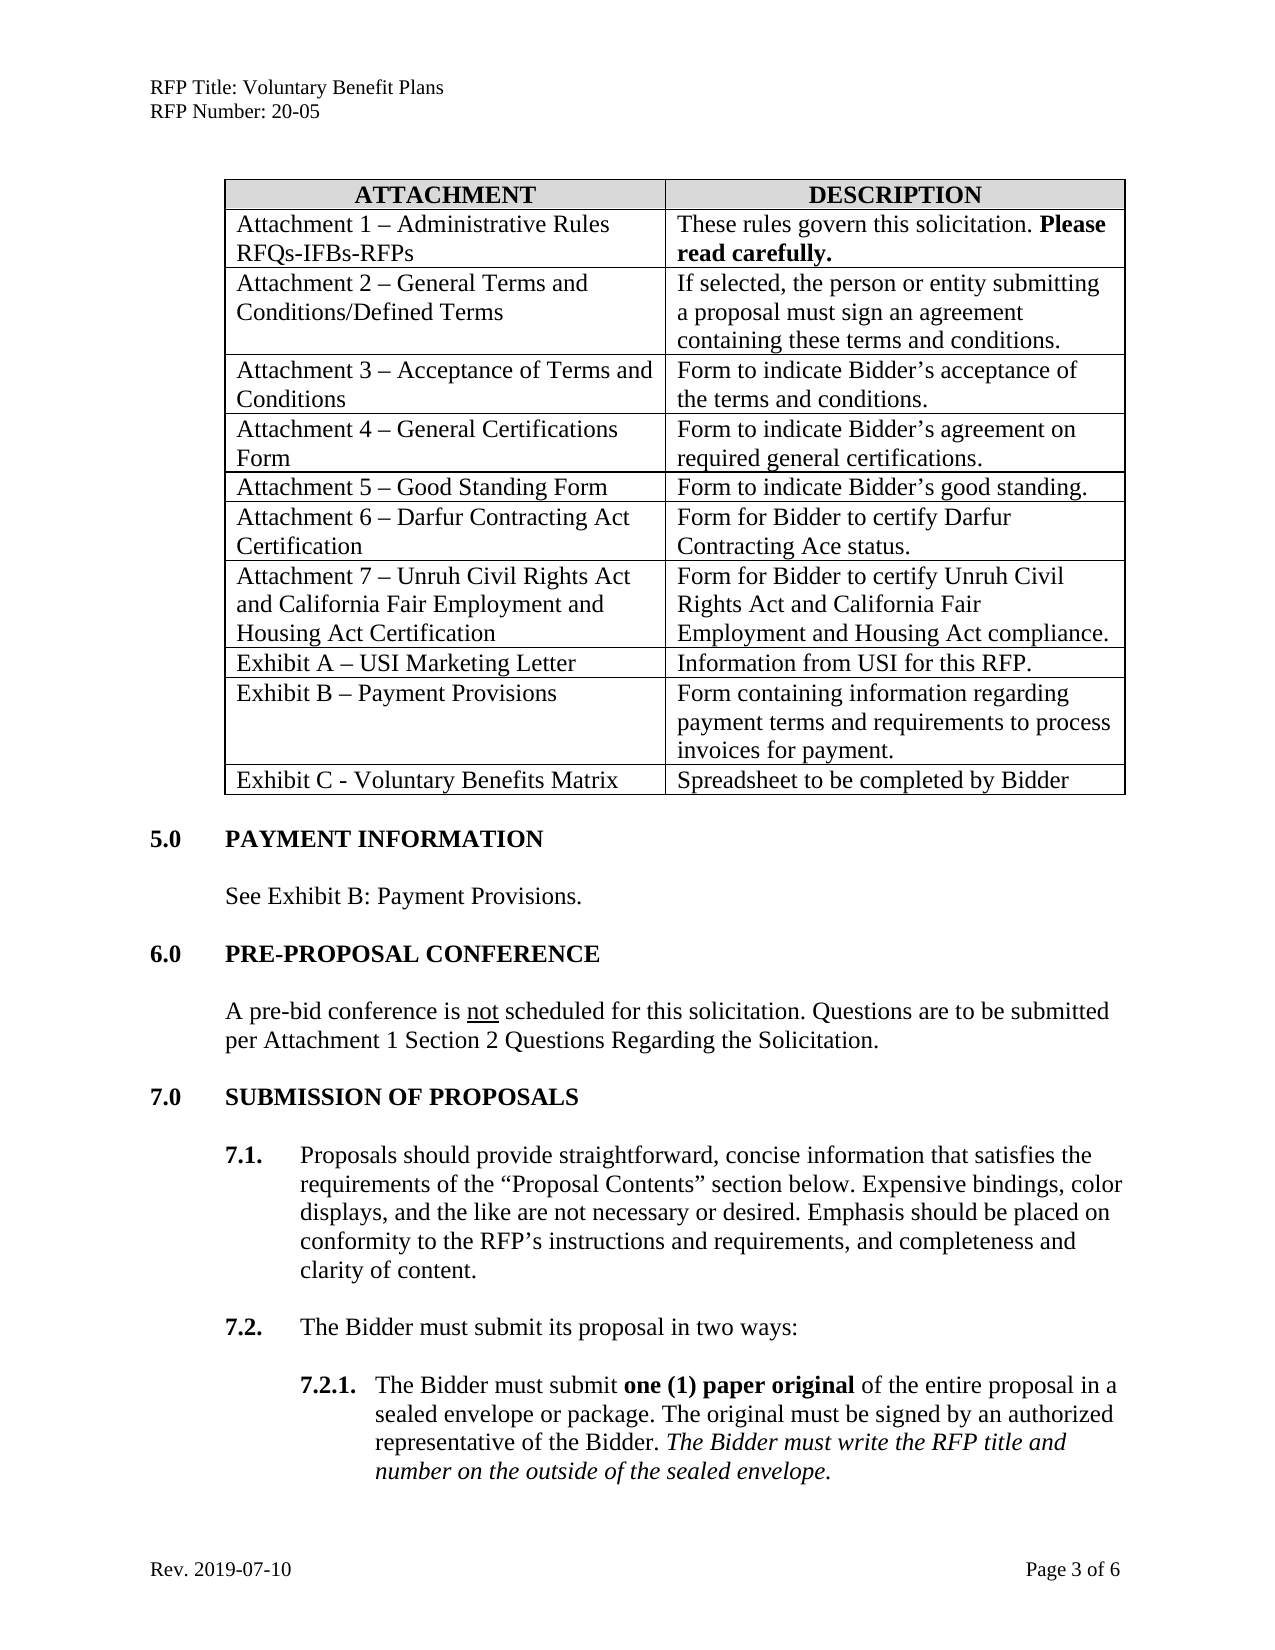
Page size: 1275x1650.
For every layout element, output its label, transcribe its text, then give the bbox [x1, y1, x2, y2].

table_cell Exhibit A – USI Marketing Letter [226, 648, 665, 677]
table_cell Exhibit C - Voluntary Benefits Matrix [226, 765, 665, 794]
table_cell Form to indicate Bidder’s good standing. [666, 473, 1124, 501]
list See Exhibit B: Payment Provisions. [225, 881, 1125, 910]
table_header DESCRIPTION [666, 180, 1124, 208]
table_cell If selected, the person or entity submitting a proposal must sign an agreement containing these terms and conditions. [666, 268, 1124, 354]
table_cell Attachment 3 – Acceptance of Terms and Conditions [226, 355, 665, 413]
table_cell These rules govern this solicitation. Please read carefully. [666, 210, 1124, 267]
table_cell Exhibit B – Payment Provisions [226, 678, 665, 764]
table_cell Form for Bidder to certify Unruh Civil Rights Act and California Fair Employment and Housing Act compliance. [666, 561, 1124, 647]
table_cell Attachment 7 – Unruh Civil Rights Act and California Fair Employment and Housing Act Certification [226, 561, 665, 647]
table_cell Information from USI for this RFP. [666, 648, 1124, 677]
table_cell Attachment 4 – General Certifications Form [226, 414, 665, 471]
table_cell Spreadsheet to be completed by Bidder [666, 765, 1124, 794]
text A pre-bid conference is not scheduled for this solicitation. Questions are to be submitted per Attachment 1 Section 2 Questions Regarding the Solicitation. [225, 996, 1125, 1054]
table_cell Form to indicate Bidder’s agreement on required general certifications. [666, 414, 1124, 471]
table_cell Attachment 5 – Good Standing Form [226, 473, 665, 501]
table_cell Attachment 2 – General Terms and Conditions/Defined Terms [226, 268, 665, 354]
list SUBMISSION OF PROPOSALS [150, 1082, 1125, 1111]
table_cell Attachment 1 – Administrative Rules RFQs-IFBs-RFPs [226, 210, 665, 267]
list The Bidder must submit one (1) paper original of the entire proposal in a sealed envelope or package. The original must be signed by an authorized representative of the Bidder. The Bidder must write the RFP title and number on the outside of the sealed envelope. [300, 1370, 1125, 1485]
table_header ATTACHMENT [226, 180, 665, 208]
list Proposals should provide straightforward, concise information that satisfies the requirements of the “Proposal Contents” section below. Expensive bindings, color displays, and the like are not necessary or desired. Emphasis should be placed on conformity to the RFP’s instructions and requirements, and completeness and clarity of content. [225, 1140, 1125, 1284]
list The Bidder must submit its proposal in two ways: [225, 1312, 1125, 1341]
list PAYMENT INFORMATION [150, 824, 1125, 852]
table_cell Form to indicate Bidder’s acceptance of the terms and conditions. [666, 355, 1124, 413]
table_cell Form containing information regarding payment terms and requirements to process invoices for payment. [666, 678, 1124, 764]
table_cell Attachment 6 – Darfur Contracting Act Certification [226, 502, 665, 560]
list PRE-PROPOSAL CONFERENCE [150, 939, 1125, 967]
table_cell Form for Bidder to certify Darfur Contracting Ace status. [666, 502, 1124, 560]
